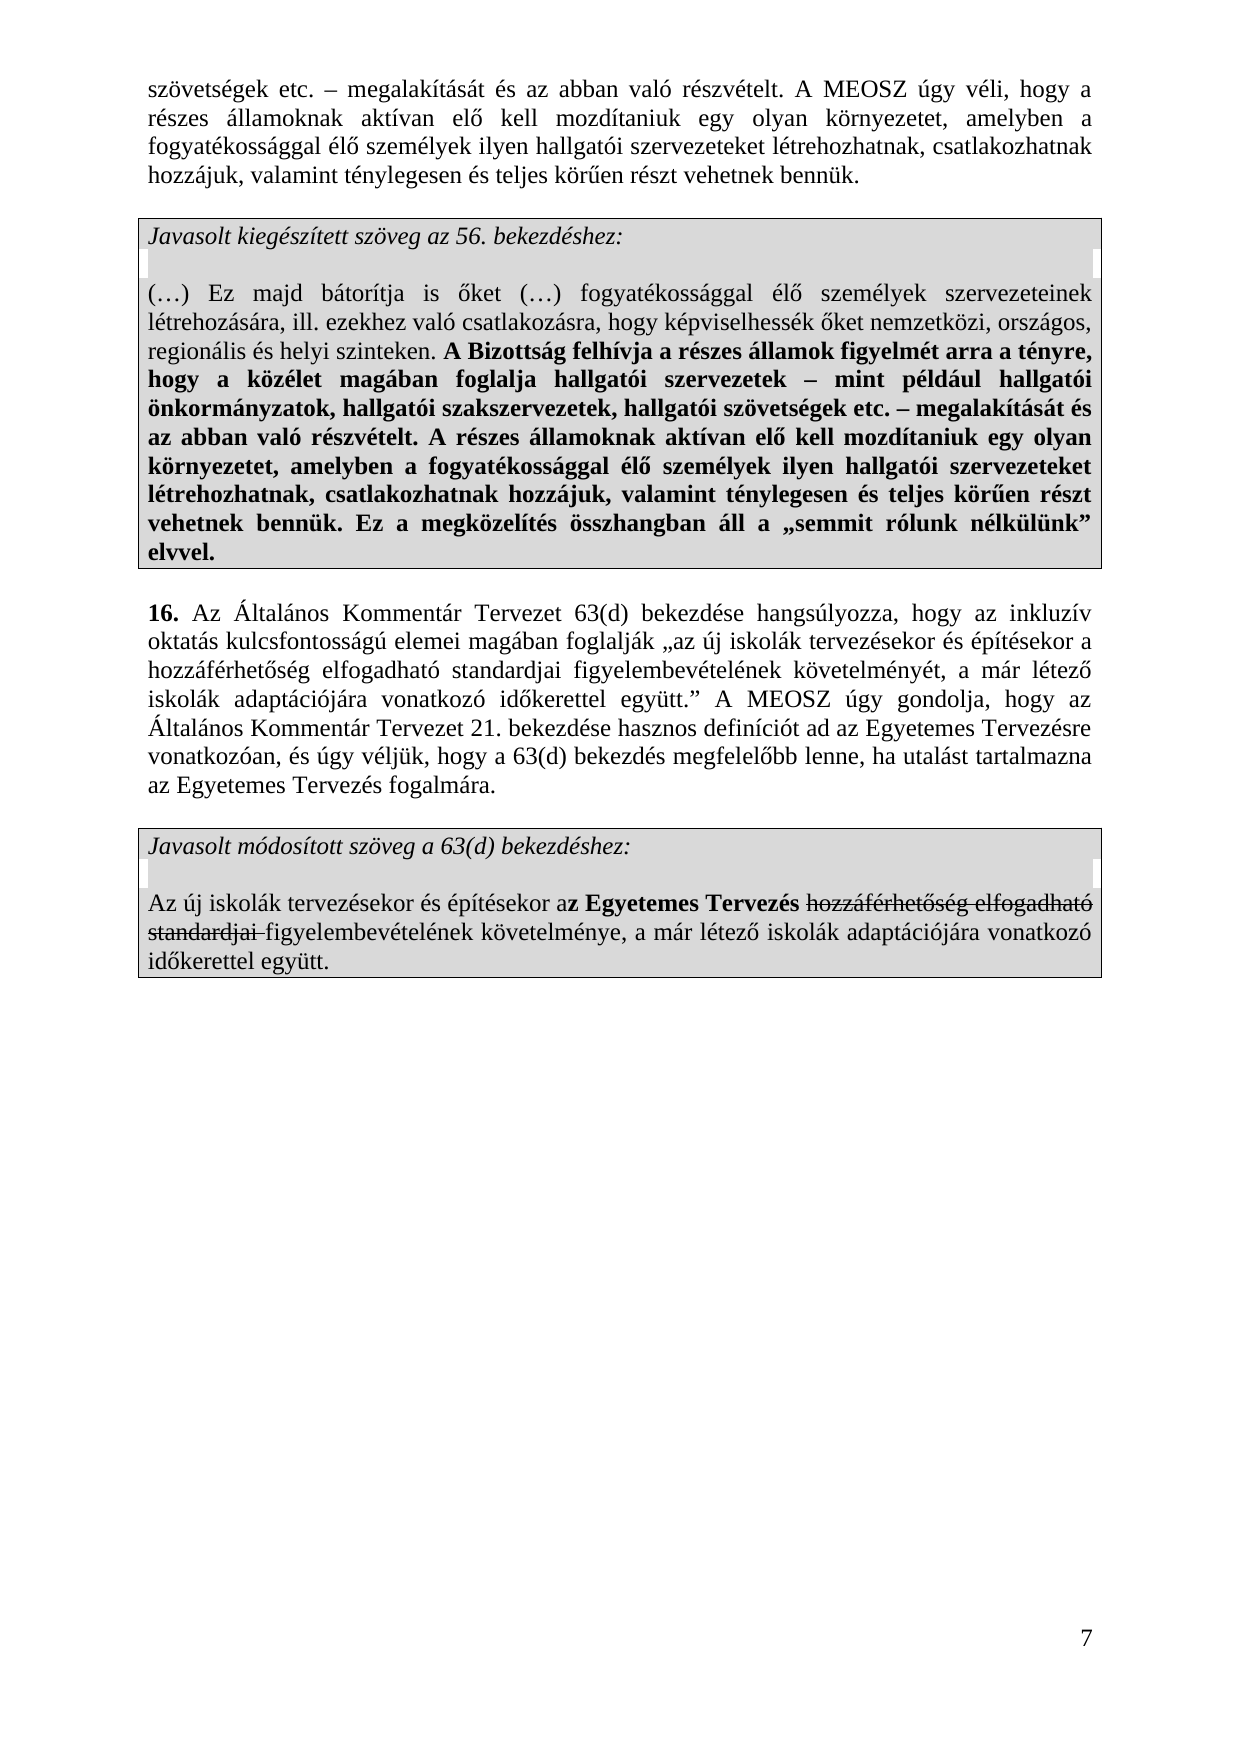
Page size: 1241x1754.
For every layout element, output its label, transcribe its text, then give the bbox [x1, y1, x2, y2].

text Javasolt módosított szöveg a 63(d) bekezdéshez: [139, 829, 1101, 859]
text (…) Ez majd bátorítja is őket (…) fogyatékossággal élő személyek szervezeteinek létrehozására, ill. ezekhez való csatlakozásra, hogy képviselhessék őket nemzetközi, országos, regionális és helyi szinteken. A Bizottság felhívja a részes államok figyelmét arra a tényre, hogy a közélet magában foglalja hallgatói szervezetek – mint például hallgatói önkormányzatok, hallgatói szakszervezetek, hallgatói szövetségek etc. – megalakítását és az abban való részvételt. A részes államoknak aktívan elő kell mozdítaniuk egy olyan környezetet, amelyben a fogyatékossággal élő személyek ilyen hallgatói szervezeteket létrehozhatnak, csatlakozhatnak hozzájuk, valamint ténylegesen és teljes körűen részt vehetnek bennük. Ez a megközelítés összhangban áll a „semmit rólunk nélkülünk” elvvel. [139, 275, 1101, 568]
text 16. Az Általános Kommentár Tervezet 63(d) bekezdése hangsúlyozza, hogy az inkluzív oktatás kulcsfontosságú elemei magában foglalják „az új iskolák tervezésekor és építésekor a hozzáférhetőség elfogadható standardjai figyelembevételének követelményét, a már létező iskolák adaptációjára vonatkozó időkerettel együtt.” A MEOSZ úgy gondolja, hogy az Általános Kommentár Tervezet 21. bekezdése hasznos definíciót ad az Egyetemes Tervezésre vonatkozóan, és úgy véljük, hogy a 63(d) bekezdés megfelelőbb lenne, ha utalást tartalmazna az Egyetemes Tervezés fogalmára. [148, 598, 1093, 799]
text Javasolt kiegészített szöveg az 56. bekezdéshez: [139, 219, 1101, 249]
text Az új iskolák tervezésekor és építésekor az Egyetemes Tervezés hozzáférhetőség elfogadható standardjai figyelembevételének követelménye, a már létező iskolák adaptációjára vonatkozó időkerettel együtt. [139, 885, 1101, 977]
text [148, 74, 1093, 189]
